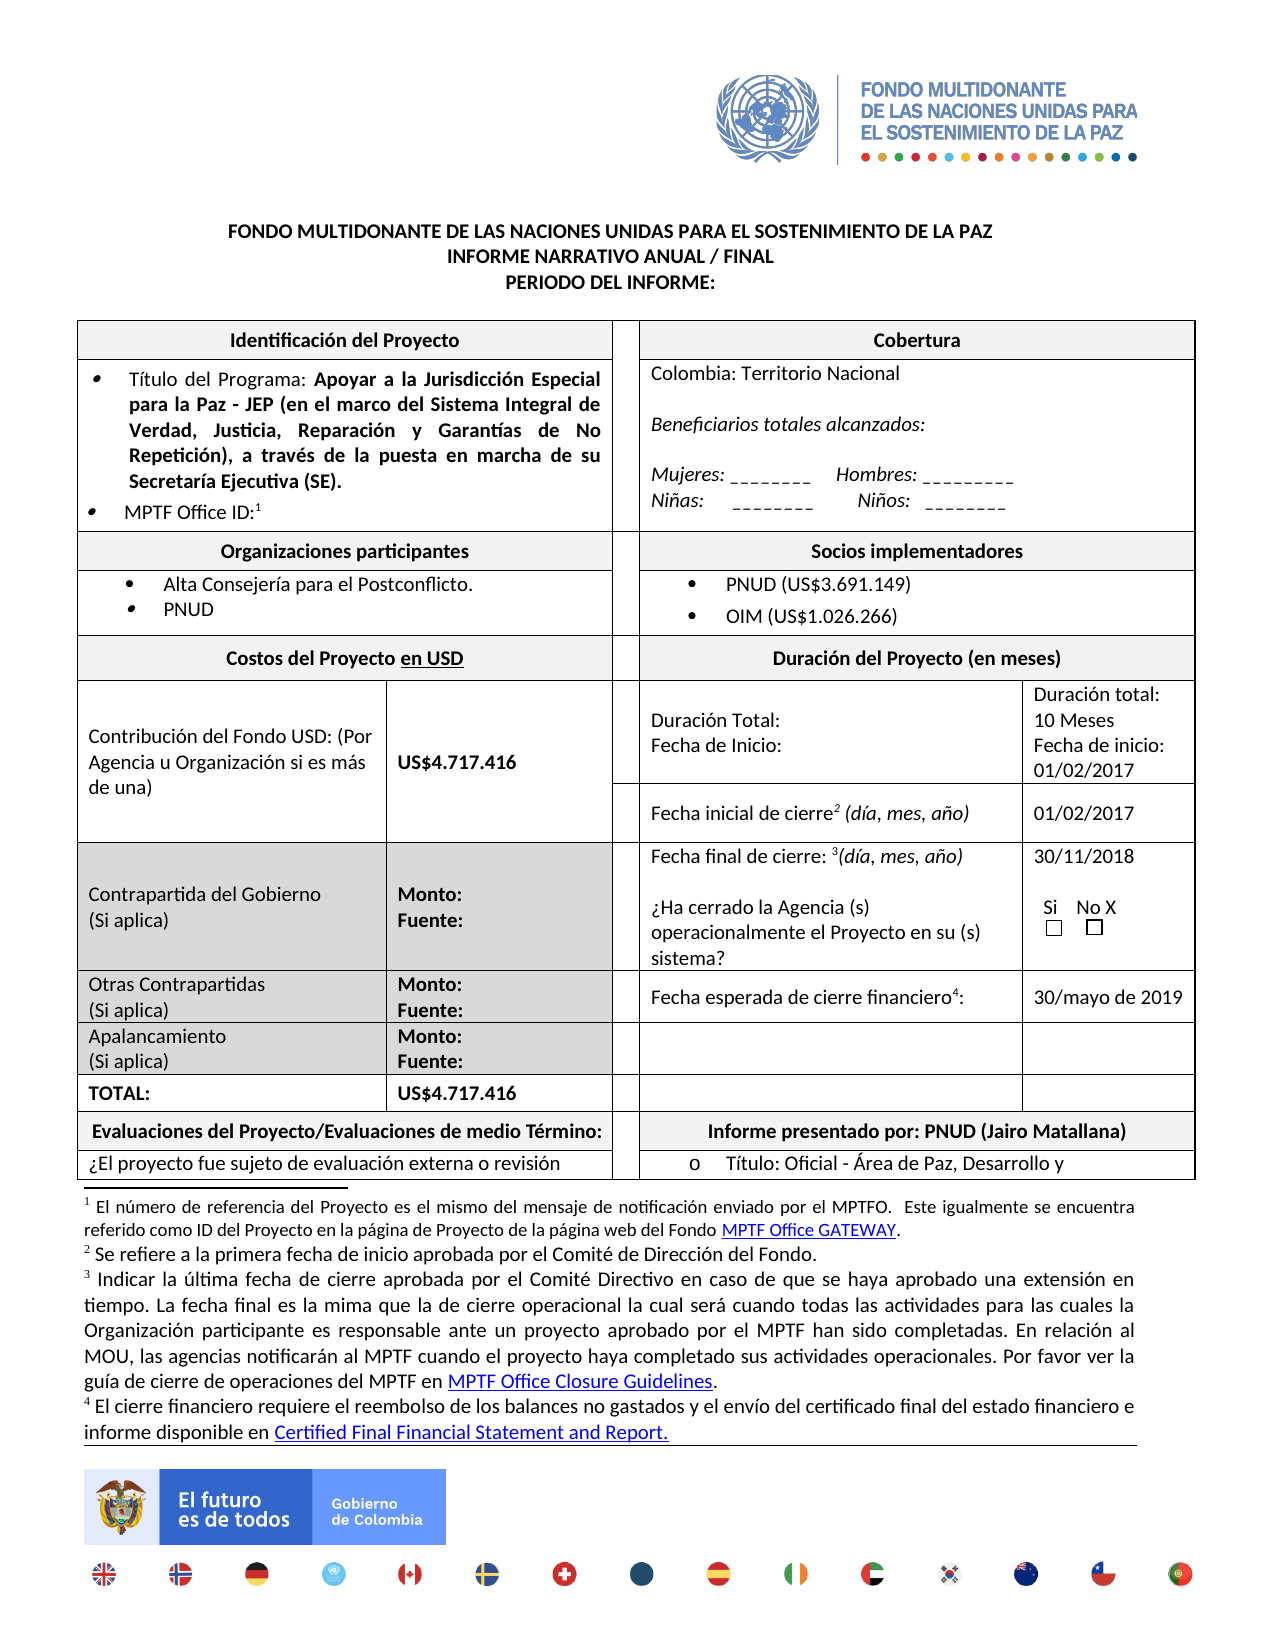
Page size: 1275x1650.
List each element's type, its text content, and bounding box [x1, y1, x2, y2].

table_cell [613, 681, 639, 783]
table_cell Fecha inicial de cierre (día, mes, año) [640, 784, 1022, 842]
table_cell Duración Total: Fecha de Inicio: [640, 681, 1022, 783]
table_cell PNUD (US$3.691.149) OIM (US$1.026.266) [640, 571, 1194, 634]
table_cell [1023, 1023, 1194, 1074]
text PERIODO DEL INFORME: [84, 269, 1137, 294]
table_cell [613, 971, 639, 1022]
table_cell 30/mayo de 2019 [1023, 971, 1194, 1022]
table_cell Otras Contrapartidas (Si aplica) [78, 971, 386, 1022]
table_cell Evaluaciones del Proyecto/Evaluaciones de medio Término: [78, 1112, 612, 1149]
table_cell [640, 1023, 1022, 1074]
picture [83, 1469, 1198, 1607]
table_cell Duración del Proyecto (en meses) [640, 636, 1194, 680]
table_cell Alta Consejería para el Postconflicto. PNUD [78, 571, 612, 634]
table_cell [640, 1075, 1022, 1111]
table_cell Costos del Proyecto en USD [78, 636, 612, 680]
table_cell [613, 1075, 639, 1111]
table_cell Colombia: Territorio Nacional Beneficiarios totales alcanzados: Mujeres: ________ Hombres: _________ Niñas: ________ Niños: ________ [640, 360, 1194, 531]
table_cell Organizaciones participantes [78, 532, 612, 570]
text INFORME NARRATIVO anual / FINAL [84, 244, 1137, 269]
table_cell TOTAL: [78, 1075, 386, 1111]
table_cell [613, 636, 639, 680]
table_cell US$4.717.416 [387, 1075, 612, 1111]
table_cell [613, 784, 639, 842]
table_cell 30/11/2018 Si No X [1023, 843, 1194, 970]
table_cell Apalancamiento (Si aplica) [78, 1023, 386, 1074]
table_cell Título del Programa: Apoyar a la Jurisdicción Especial para la Paz - JEP (en el marco del Sistema Integral de Verdad, Justicia, Reparación y Garantías de No Repetición), a través de la puesta en marcha de su Secretaría Ejecutiva (SE). MPTF Office ID: [78, 360, 612, 531]
table_cell US$4.717.416 [387, 681, 612, 842]
table_cell Duración total: 10 Meses Fecha de inicio: 01/02/2017 [1023, 681, 1194, 783]
table_cell [1023, 1075, 1194, 1111]
table_cell Fecha esperada de cierre financiero: [640, 971, 1022, 1022]
table_cell [613, 1112, 639, 1179]
table_cell Monto: Fuente: [387, 971, 612, 1022]
table_cell Monto: Fuente: [387, 843, 612, 970]
table_cell Monto: Fuente: [387, 1023, 612, 1074]
table_header [613, 321, 639, 531]
table_cell [613, 843, 639, 970]
table_cell Informe presentado por: PNUD (Jairo Matallana) [640, 1112, 1194, 1149]
table_cell Título: Oficial - Área de Paz, Desarrollo y Reconciliación Organización Participante (o Líder): PNUD Dirección de Email: isabel.escribano@undp.org [640, 1151, 1194, 1179]
table_header Cobertura [640, 321, 1194, 359]
table_header Identificación del Proyecto [78, 321, 612, 359]
table_cell Contribución del Fondo USD: (Por Agencia u Organización si es más de una) [78, 681, 386, 842]
table_cell Fecha final de cierre: (día, mes, año) ¿Ha cerrado la Agencia (s) operacionalmente el Proyecto en su (s) sistema? [640, 843, 1022, 970]
table_cell Socios implementadores [640, 532, 1194, 570]
table_cell Contrapartida del Gobierno (Si aplica) [78, 843, 386, 970]
text FONDO MULTIDONANTE DE LAS NACIONES UNIDAS PARA EL SOSTENIMIENTO DE LA PAZ [84, 218, 1137, 244]
table_cell [613, 532, 639, 634]
table_cell 01/02/2017 [1023, 784, 1194, 842]
picture [716, 75, 1138, 165]
table_cell [613, 1023, 639, 1074]
